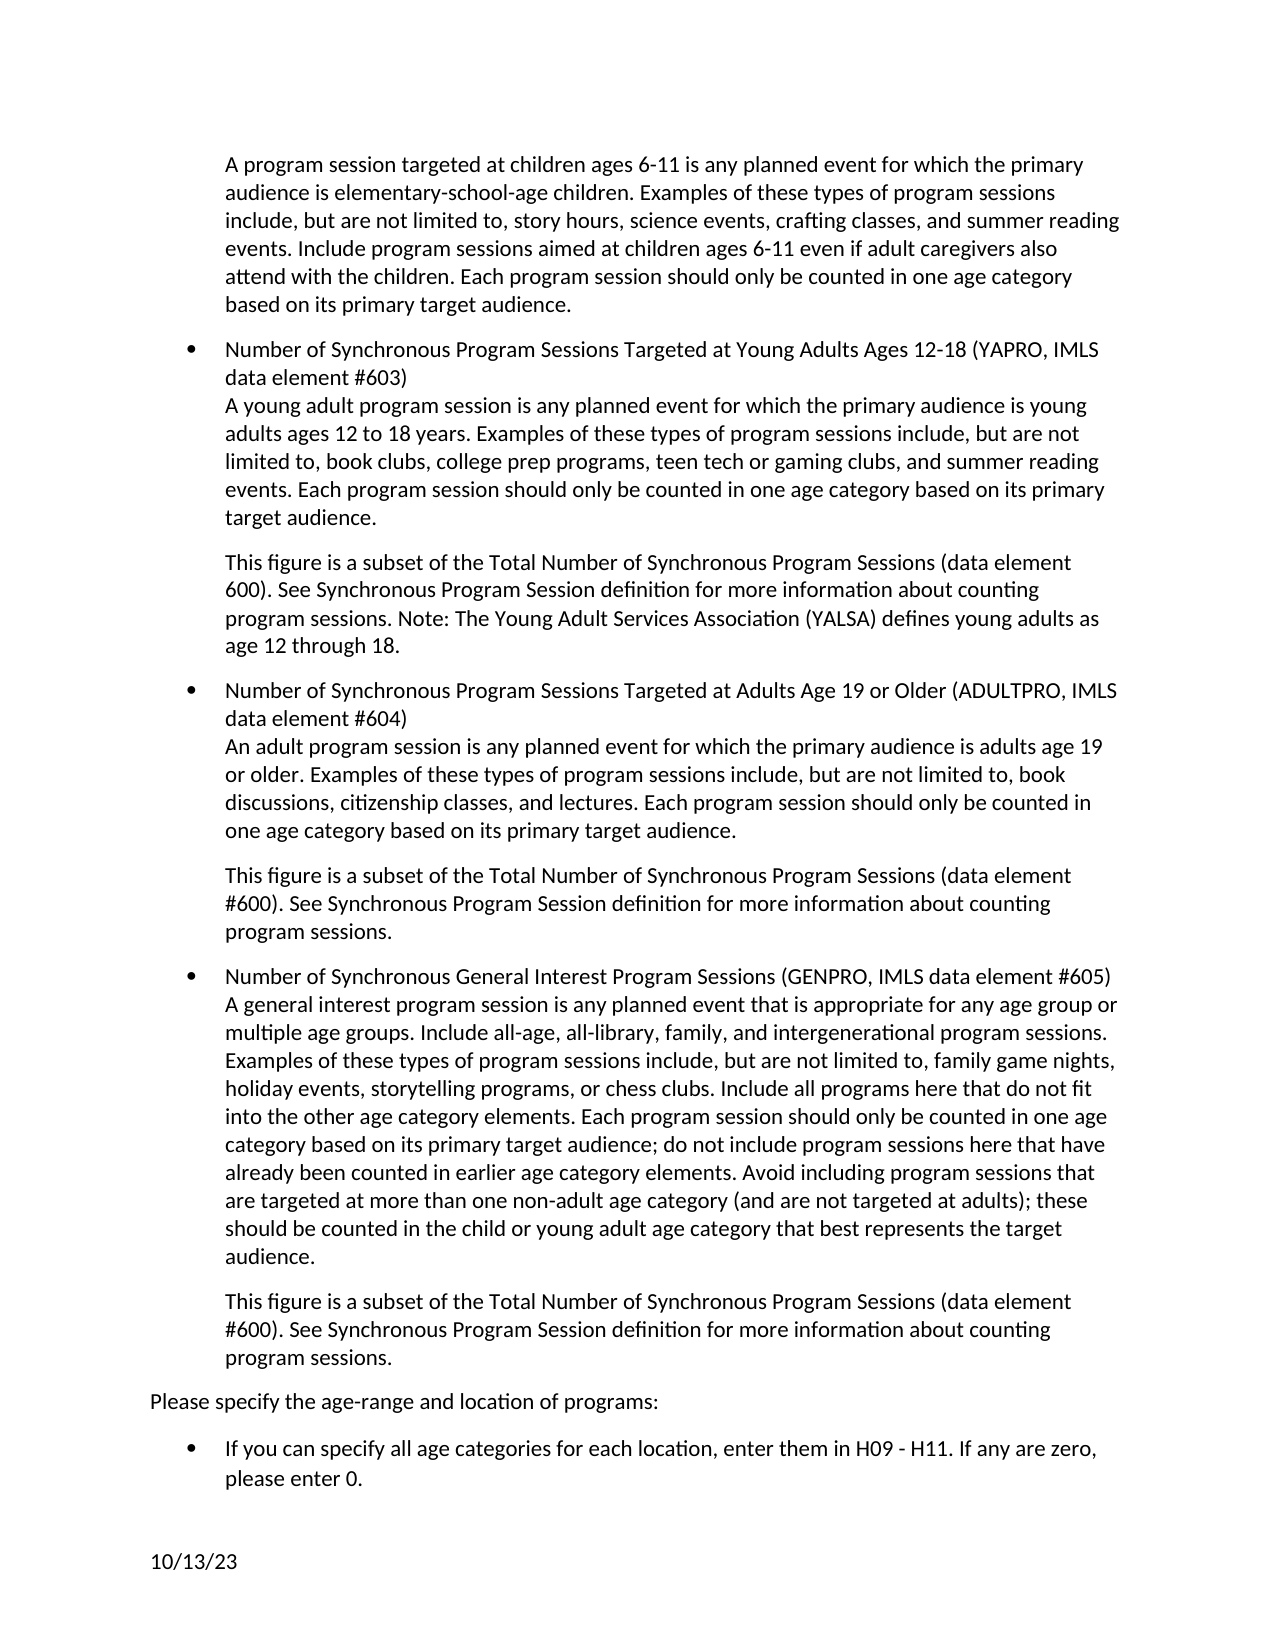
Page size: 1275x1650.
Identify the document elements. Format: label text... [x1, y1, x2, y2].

list Number of Synchronous General Interest Program Sessions (GENPRO, IMLS data element #605) A general interest program session is any planned event that is appropriate for any age group or multiple age groups. Include all-age, all-library, family, and intergenerational program sessions. Examples of these types of program sessions include, but are not limited to, family game nights, holiday events, storytelling programs, or chess clubs. Include all programs here that do not fit into the other age category elements. Each program session should only be counted in one age category based on its primary target audience; do not include program sessions here that have already been counted in earlier age category elements. Avoid including program sessions that are targeted at more than one non-adult age category (and are not targeted at adults); these should be counted in the child or young adult age category that best represents the target audience. [187, 962, 1125, 1270]
list If you can specify all age categories for each location, enter them in H09 - H11. If any are zero, please enter 0. [187, 1434, 1125, 1493]
text Please specify the age-range and location of programs: [150, 1387, 1125, 1416]
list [187, 150, 1125, 318]
list Number of Synchronous Program Sessions Targeted at Young Adults Ages 12-18 (YAPRO, IMLS data element #603) A young adult program session is any planned event for which the primary audience is young adults ages 12 to 18 years. Examples of these types of program sessions include, but are not limited to, book clubs, college prep programs, teen tech or gaming clubs, and summer reading events. Each program session should only be counted in one age category based on its primary target audience. [187, 335, 1125, 531]
list Number of Synchronous Program Sessions Targeted at Adults Age 19 or Older (ADULTPRO, IMLS data element #604) An adult program session is any planned event for which the primary audience is adults age 19 or older. Examples of these types of program sessions include, but are not limited to, book discussions, citizenship classes, and lectures. Each program session should only be counted in one age category based on its primary target audience. [187, 676, 1125, 844]
text This figure is a subset of the Total Number of Synchronous Program Sessions (data element 600). See Synchronous Program Session definition for more information about counting program sessions. Note: The Young Adult Services Association (YALSA) defines young adults as age 12 through 18. [225, 548, 1125, 660]
